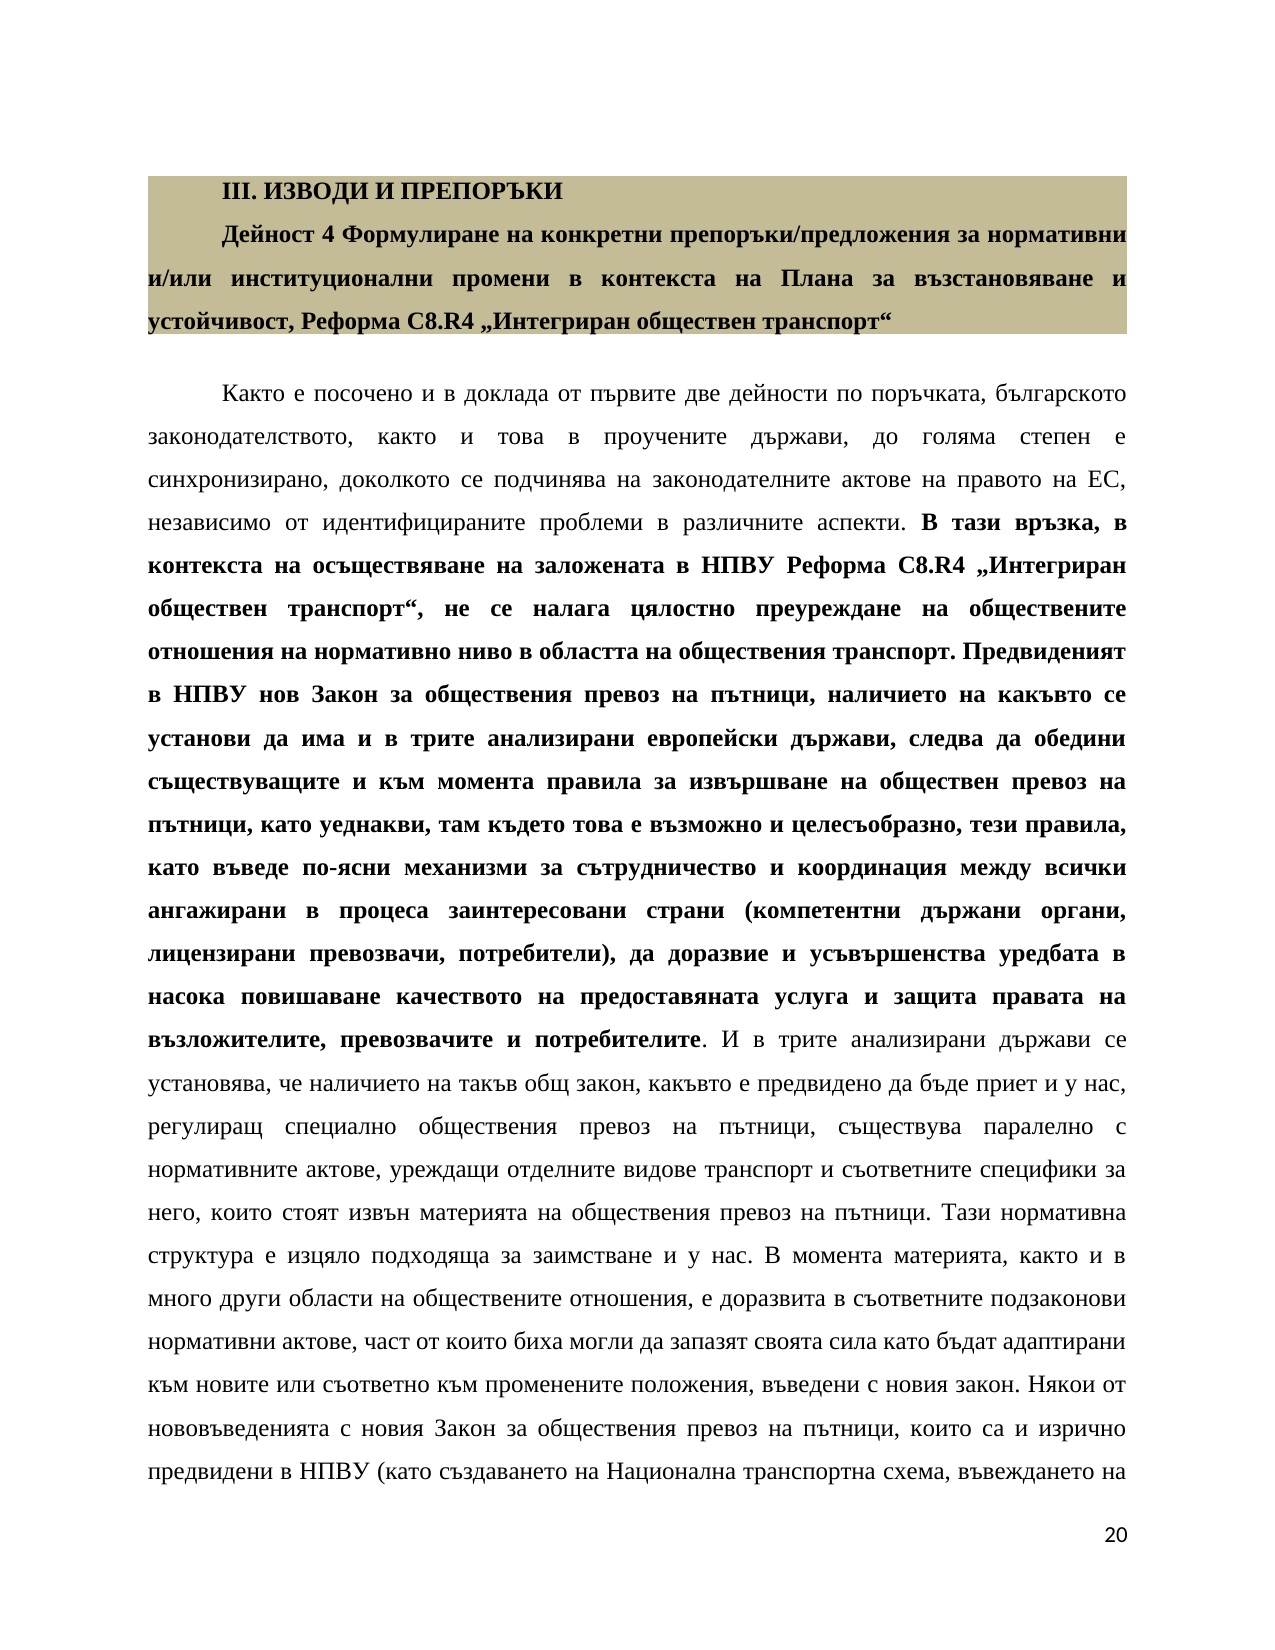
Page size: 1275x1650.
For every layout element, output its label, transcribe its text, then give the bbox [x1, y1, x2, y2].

subtitle III. ИЗВОДИ И ПРЕПОРЪКИ [148, 176, 1127, 205]
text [148, 378, 1127, 1484]
subtitle Дейност 4 Формулиране на конкретни препоръки/предложения за нормативни и/или институционални промени в контекста на Плана за възстановяване и устойчивост, Реформа С8.R4 „Интегриран обществен транспорт“ [148, 219, 1127, 334]
